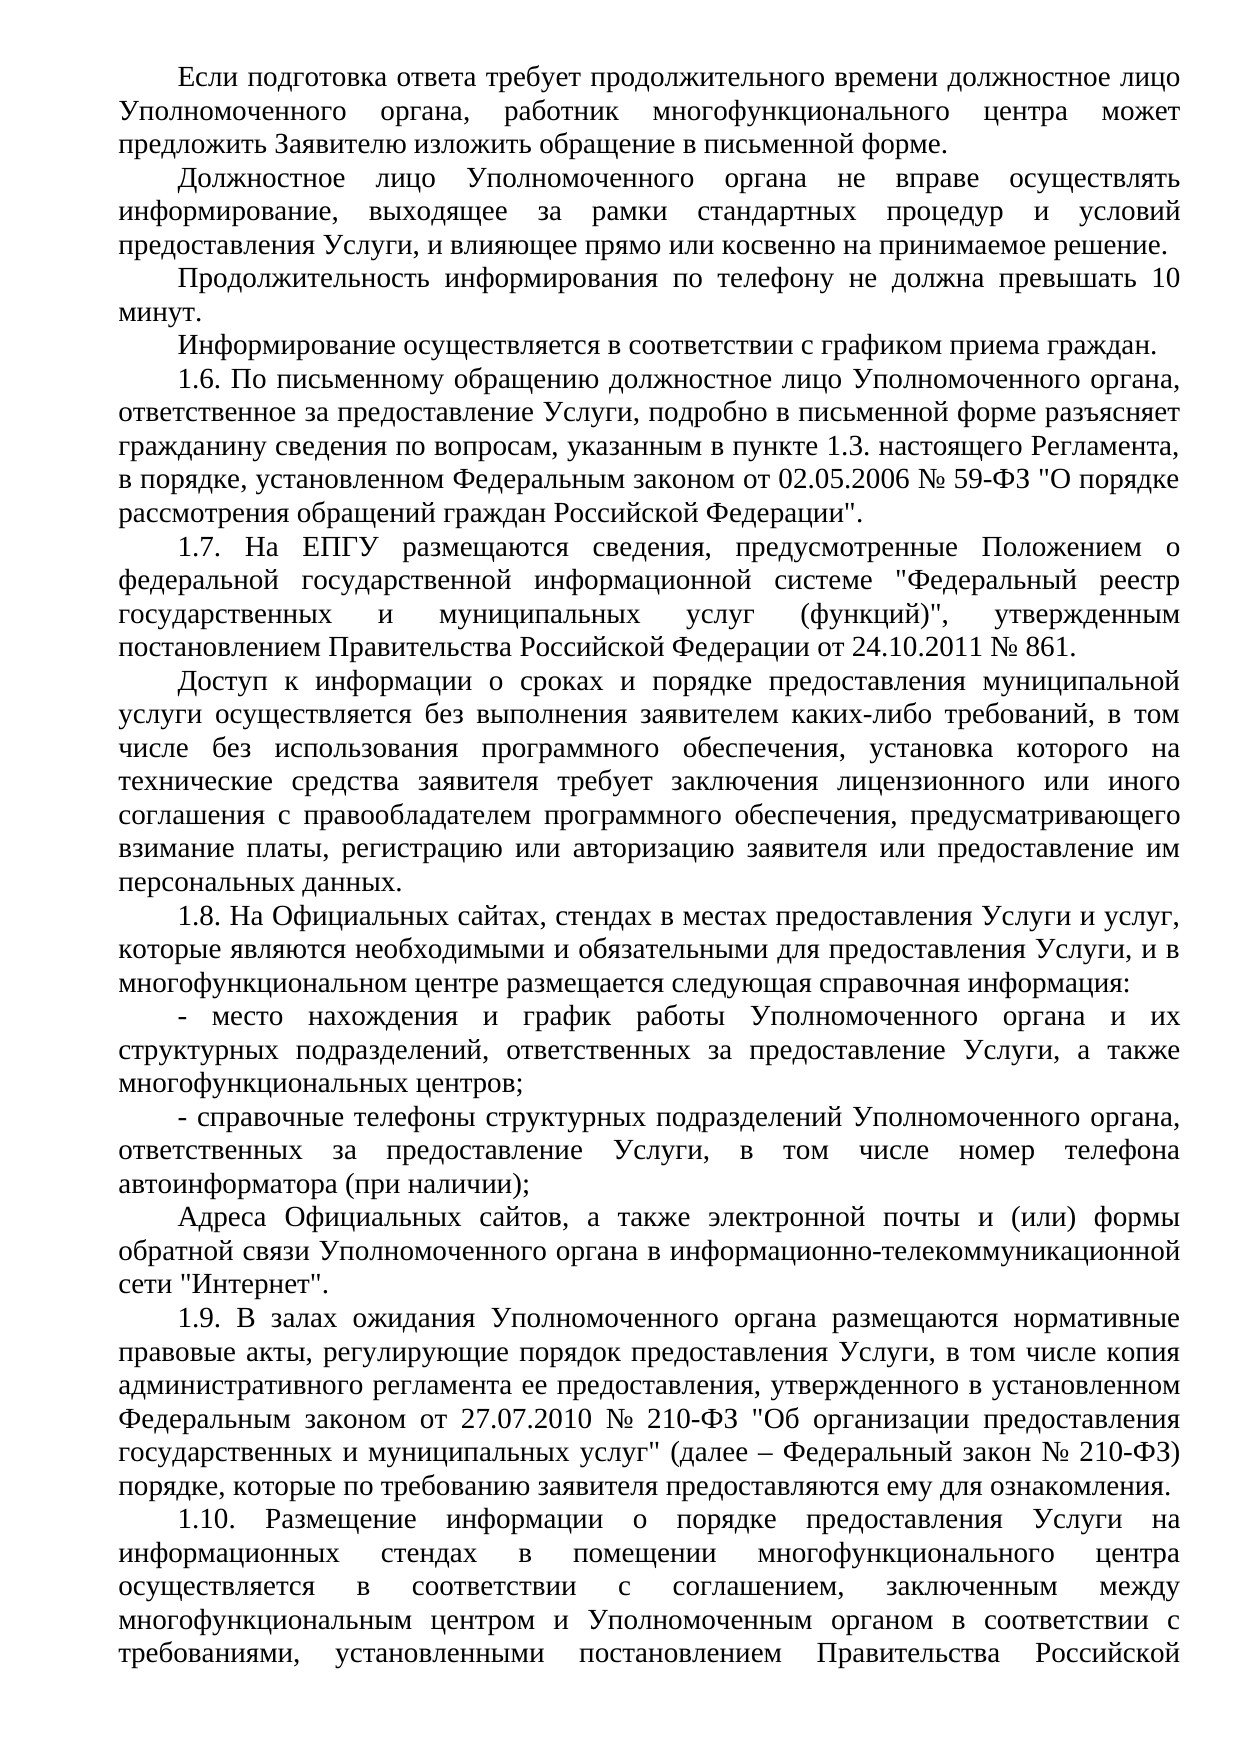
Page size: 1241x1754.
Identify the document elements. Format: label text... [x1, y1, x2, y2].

text Должностное лицо Уполномоченного органа не вправе осуществлять информирование, выходящее за рамки стандартных процедур и условий предоставления Услуги, и влияющее прямо или косвенно на принимаемое решение. [118, 160, 1181, 260]
text - место нахождения и график работы Уполномоченного органа и их структурных подразделений, ответственных за предоставление Услуги, а также многофункциональных центров; [118, 998, 1181, 1099]
text Информирование осуществляется в соответствии с графиком приема граждан. [118, 327, 1181, 361]
text 1.6. По письменному обращению должностное лицо Уполномоченного органа, ответственное за предоставление Услуги, подробно в письменной форме разъясняет гражданину сведения по вопросам, указанным в пункте 1.3. настоящего Регламента, в порядке, установленном Федеральным законом от 02.05.2006 № 59-ФЗ "О порядке рассмотрения обращений граждан Российской Федерации". [118, 361, 1181, 529]
text 1.9. В залах ожидания Уполномоченного органа размещаются нормативные правовые акты, регулирующие порядок предоставления Услуги, в том числе копия административного регламента ее предоставления, утвержденного в установленном Федеральным законом от 27.07.2010 № 210-ФЗ "Об организации предоставления государственных и муниципальных услуг" (далее – Федеральный закон № 210-ФЗ) порядке, которые по требованию заявителя предоставляются ему для ознакомления. [118, 1300, 1181, 1501]
text Продолжительность информирования по телефону не должна превышать 10 минут. [118, 260, 1181, 327]
text Если подготовка ответа требует продолжительного времени должностное лицо Уполномоченного органа, работник многофункционального центра может предложить Заявителю изложить обращение в письменной форме. [118, 59, 1181, 160]
text - справочные телефоны структурных подразделений Уполномоченного органа, ответственных за предоставление Услуги, в том числе номер телефона автоинформатора (при наличии); [118, 1099, 1181, 1199]
text Доступ к информации о сроках и порядке предоставления муниципальной услуги осуществляется без выполнения заявителем каких-либо требований, в том числе без использования программного обеспечения, установка которого на технические средства заявителя требует заключения лицензионного или иного соглашения с правообладателем программного обеспечения, предусматривающего взимание платы, регистрацию или авторизацию заявителя или предоставление им персональных данных. [118, 663, 1181, 898]
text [118, 1501, 1181, 1669]
text Адреса Официальных сайтов, а также электронной почты и (или) формы обратной связи Уполномоченного органа в информационно-телекоммуникационной сети "Интернет". [118, 1199, 1181, 1300]
text 1.7. На ЕПГУ размещаются сведения, предусмотренные Положением о федеральной государственной информационной системе "Федеральный реестр государственных и муниципальных услуг (функций)", утвержденным постановлением Правительства Российской Федерации от 24.10.2011 № 861. [118, 529, 1181, 663]
text 1.8. На Официальных сайтах, стендах в местах предоставления Услуги и услуг, которые являются необходимыми и обязательными для предоставления Услуги, и в многофункциональном центре размещается следующая справочная информация: [118, 898, 1181, 998]
